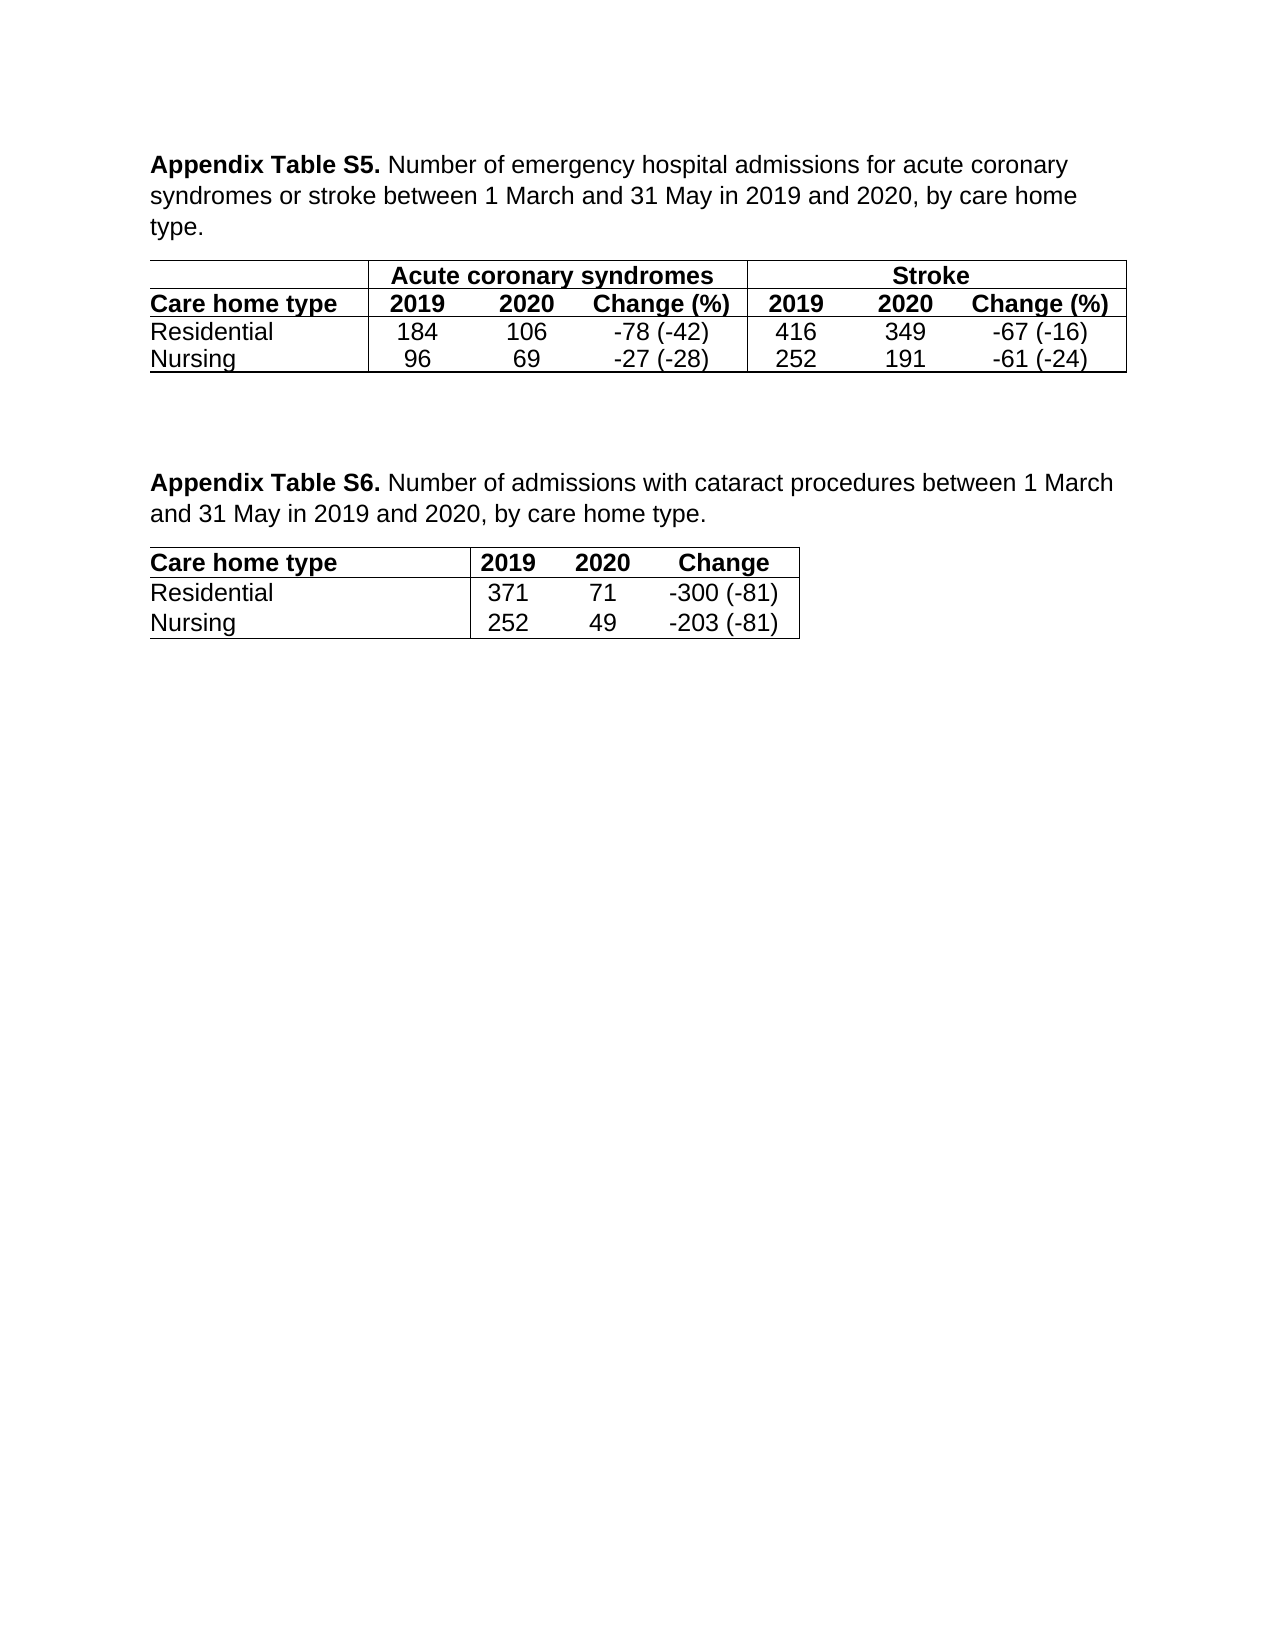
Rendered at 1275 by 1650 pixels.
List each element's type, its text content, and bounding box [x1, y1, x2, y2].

table_cell 69 [478, 344, 587, 371]
text Appendix Table S6. Number of admissions with cataract procedures between 1 March and 31 May in 2019 and 2020, by care home type. [150, 468, 1125, 528]
table_cell -67 (-16) [966, 317, 1126, 343]
table_cell 371 [471, 578, 558, 607]
table_header Acute coronary syndromes [369, 261, 747, 288]
table_cell -78 (-42) [587, 317, 747, 343]
table_cell Change (%) [587, 289, 747, 316]
table_cell 106 [478, 317, 587, 343]
table_header [150, 261, 368, 288]
table_cell 2019 [369, 289, 478, 316]
table_cell 349 [857, 317, 966, 343]
table_header 2020 [558, 548, 660, 577]
table_cell -300 (-81) [660, 578, 799, 607]
table_cell 2020 [857, 289, 966, 316]
table_cell 416 [748, 317, 857, 343]
table_cell Residential [150, 578, 470, 607]
table_cell Care home type [150, 289, 368, 316]
table_cell -61 (-24) [966, 344, 1126, 371]
table_cell Nursing [150, 344, 368, 371]
table_cell 49 [558, 608, 660, 638]
table_cell Change (%) [966, 289, 1126, 316]
text Appendix Table S5. Number of emergency hospital admissions for acute coronary syndromes or stroke between 1 March and 31 May in 2019 and 2020, by care home type. [150, 150, 1125, 241]
table_header 2019 [471, 548, 558, 577]
table_cell -203 (-81) [660, 608, 799, 638]
table_cell 252 [748, 344, 857, 371]
table_cell Residential [150, 317, 368, 343]
table_cell -27 (-28) [587, 344, 747, 371]
table_cell 96 [369, 344, 478, 371]
table_cell 191 [857, 344, 966, 371]
table_header Stroke [748, 261, 1126, 288]
table_cell 184 [369, 317, 478, 343]
table_cell 2020 [478, 289, 587, 316]
table_cell 252 [471, 608, 558, 638]
table_cell Nursing [150, 608, 470, 638]
table_cell 2019 [748, 289, 857, 316]
table_cell 71 [558, 578, 660, 607]
table_header Change (%) [660, 548, 799, 577]
table_header Care home type [150, 548, 470, 577]
